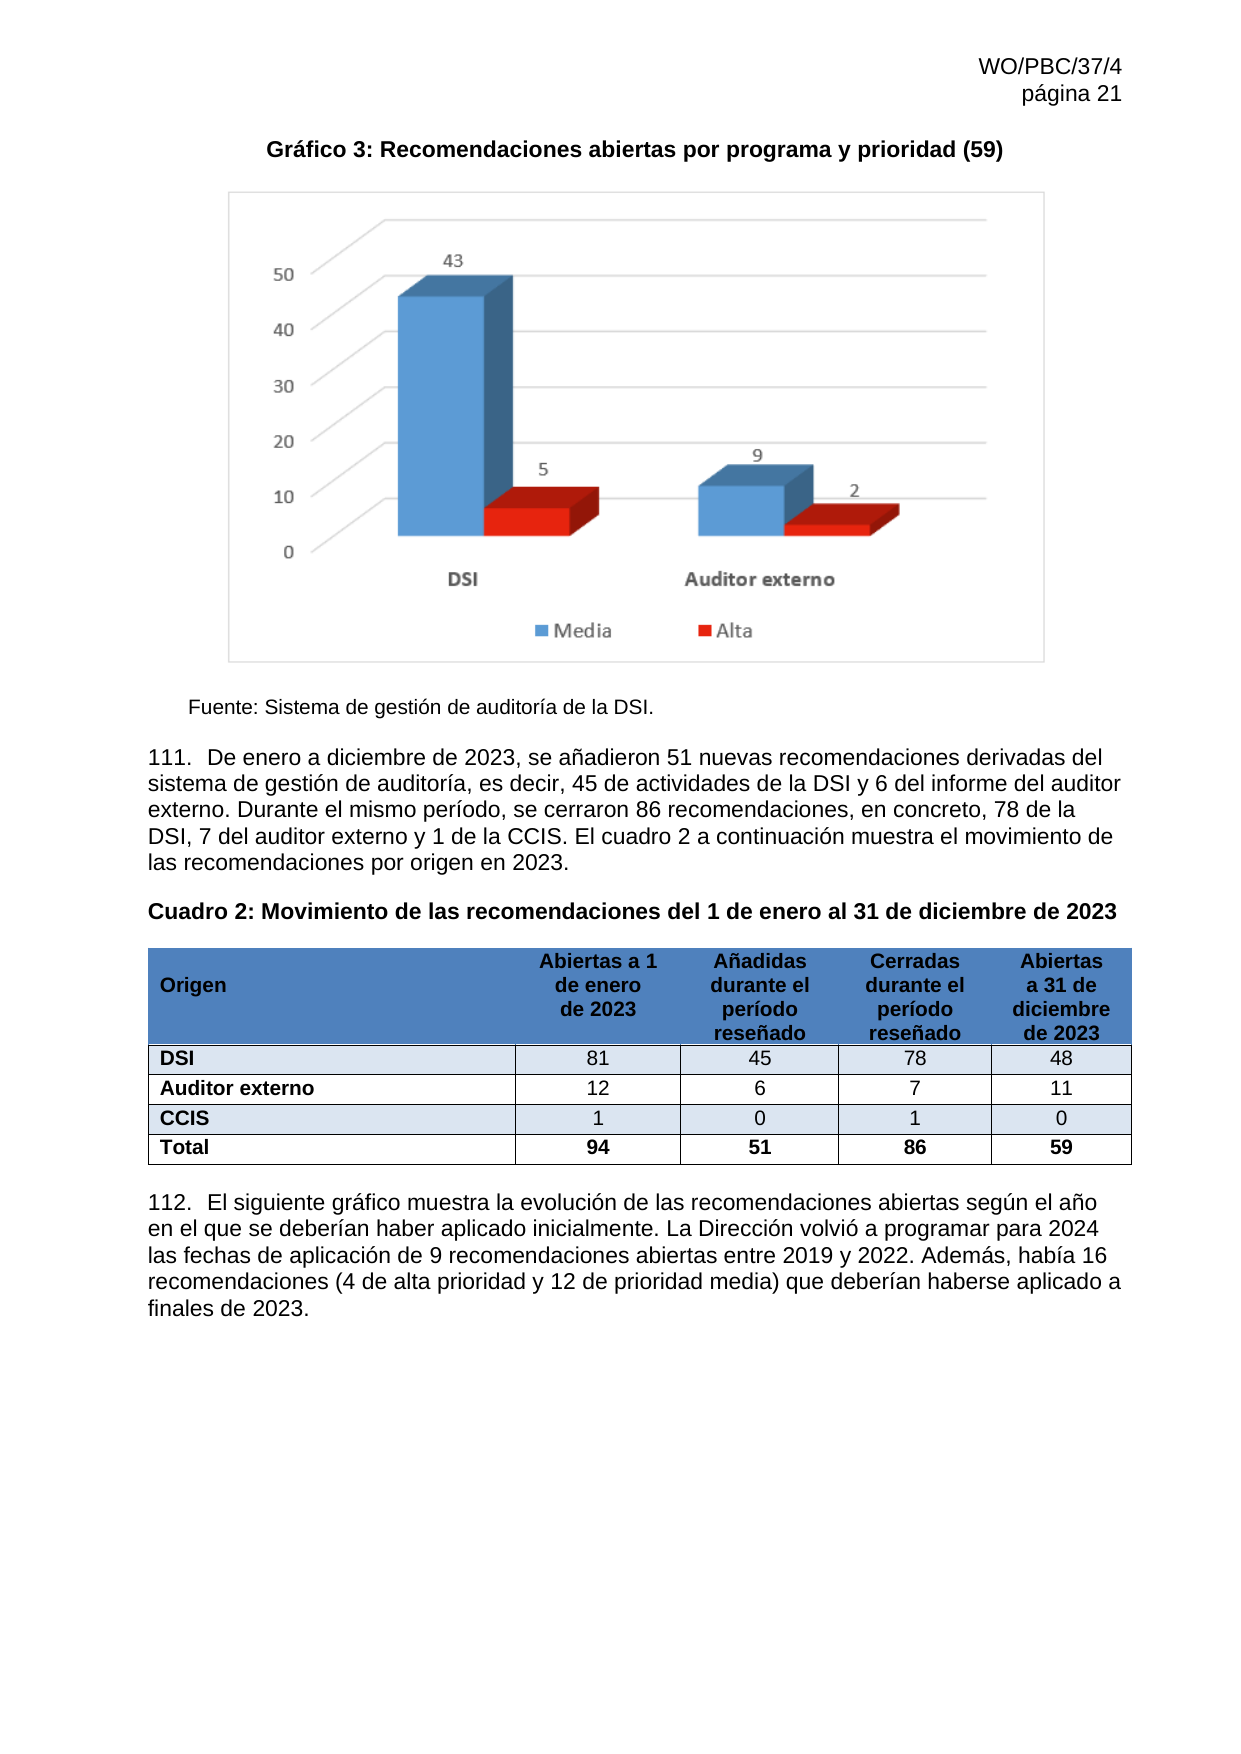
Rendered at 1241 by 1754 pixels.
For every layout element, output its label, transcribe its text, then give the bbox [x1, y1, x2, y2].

table_cell 1 [516, 1105, 680, 1134]
table_cell 94 [516, 1135, 680, 1164]
table_header Añadidas durante el período reseñado [681, 949, 838, 1044]
table_cell 7 [839, 1075, 991, 1104]
table_cell 78 [839, 1046, 991, 1074]
table_cell 59 [992, 1135, 1131, 1164]
text Gráfico 3: Recomendaciones abiertas por programa y prioridad (59) [148, 136, 1122, 162]
text Fuente: Sistema de gestión de auditoría de la DSI. [148, 695, 1122, 719]
text De enero a diciembre de 2023, se añadieron 51 nuevas recomendaciones derivadas del sistema de gestión de auditoría, es decir, 45 de actividades de la DSI y 6 del informe del auditor externo. Durante el mismo período, se cerraron 86 recomendaciones, en concreto, 78 de la DSI, 7 del auditor externo y 1 de la CCIS. El cuadro 2 a continuación muestra el movimiento de las recomendaciones por origen en 2023. [148, 744, 1122, 875]
table_cell 11 [992, 1075, 1131, 1104]
table_cell 45 [681, 1046, 838, 1074]
text El siguiente gráfico muestra la evolución de las recomendaciones abiertas según el año en el que se deberían haber aplicado inicialmente. La Dirección volvió a programar para 2024 las fechas de aplicación de 9 recomendaciones abiertas entre 2019 y 2022. Además, había 16 recomendaciones (4 de alta prioridad y 12 de prioridad media) que deberían haberse aplicado a finales de 2023. [148, 1189, 1122, 1321]
table_cell 81 [516, 1046, 680, 1074]
table_cell 6 [681, 1075, 838, 1104]
table_header Cerradas durante el período reseñado [839, 949, 991, 1044]
table_cell Auditor externo [149, 1075, 515, 1104]
table_cell 0 [681, 1105, 838, 1134]
table_cell Total [149, 1135, 515, 1164]
table_cell 12 [516, 1075, 680, 1104]
table_cell 51 [681, 1135, 838, 1164]
list Cuadro 2: Movimiento de las recomendaciones del 1 de enero al 31 de diciembre de 2023 [148, 898, 1122, 925]
picture [223, 188, 1054, 669]
table_cell 48 [992, 1046, 1131, 1074]
table_header Origen [149, 949, 515, 1044]
table_cell 0 [992, 1105, 1131, 1134]
table_cell CCIS [149, 1105, 515, 1134]
table_cell DSI [149, 1046, 515, 1074]
table_header Abiertas a 1 de enero de 2023 [516, 949, 680, 1044]
table_header Abiertas a 31 de diciembre de 2023 [992, 949, 1131, 1044]
table_cell 1 [839, 1105, 991, 1134]
table_cell 86 [839, 1135, 991, 1164]
